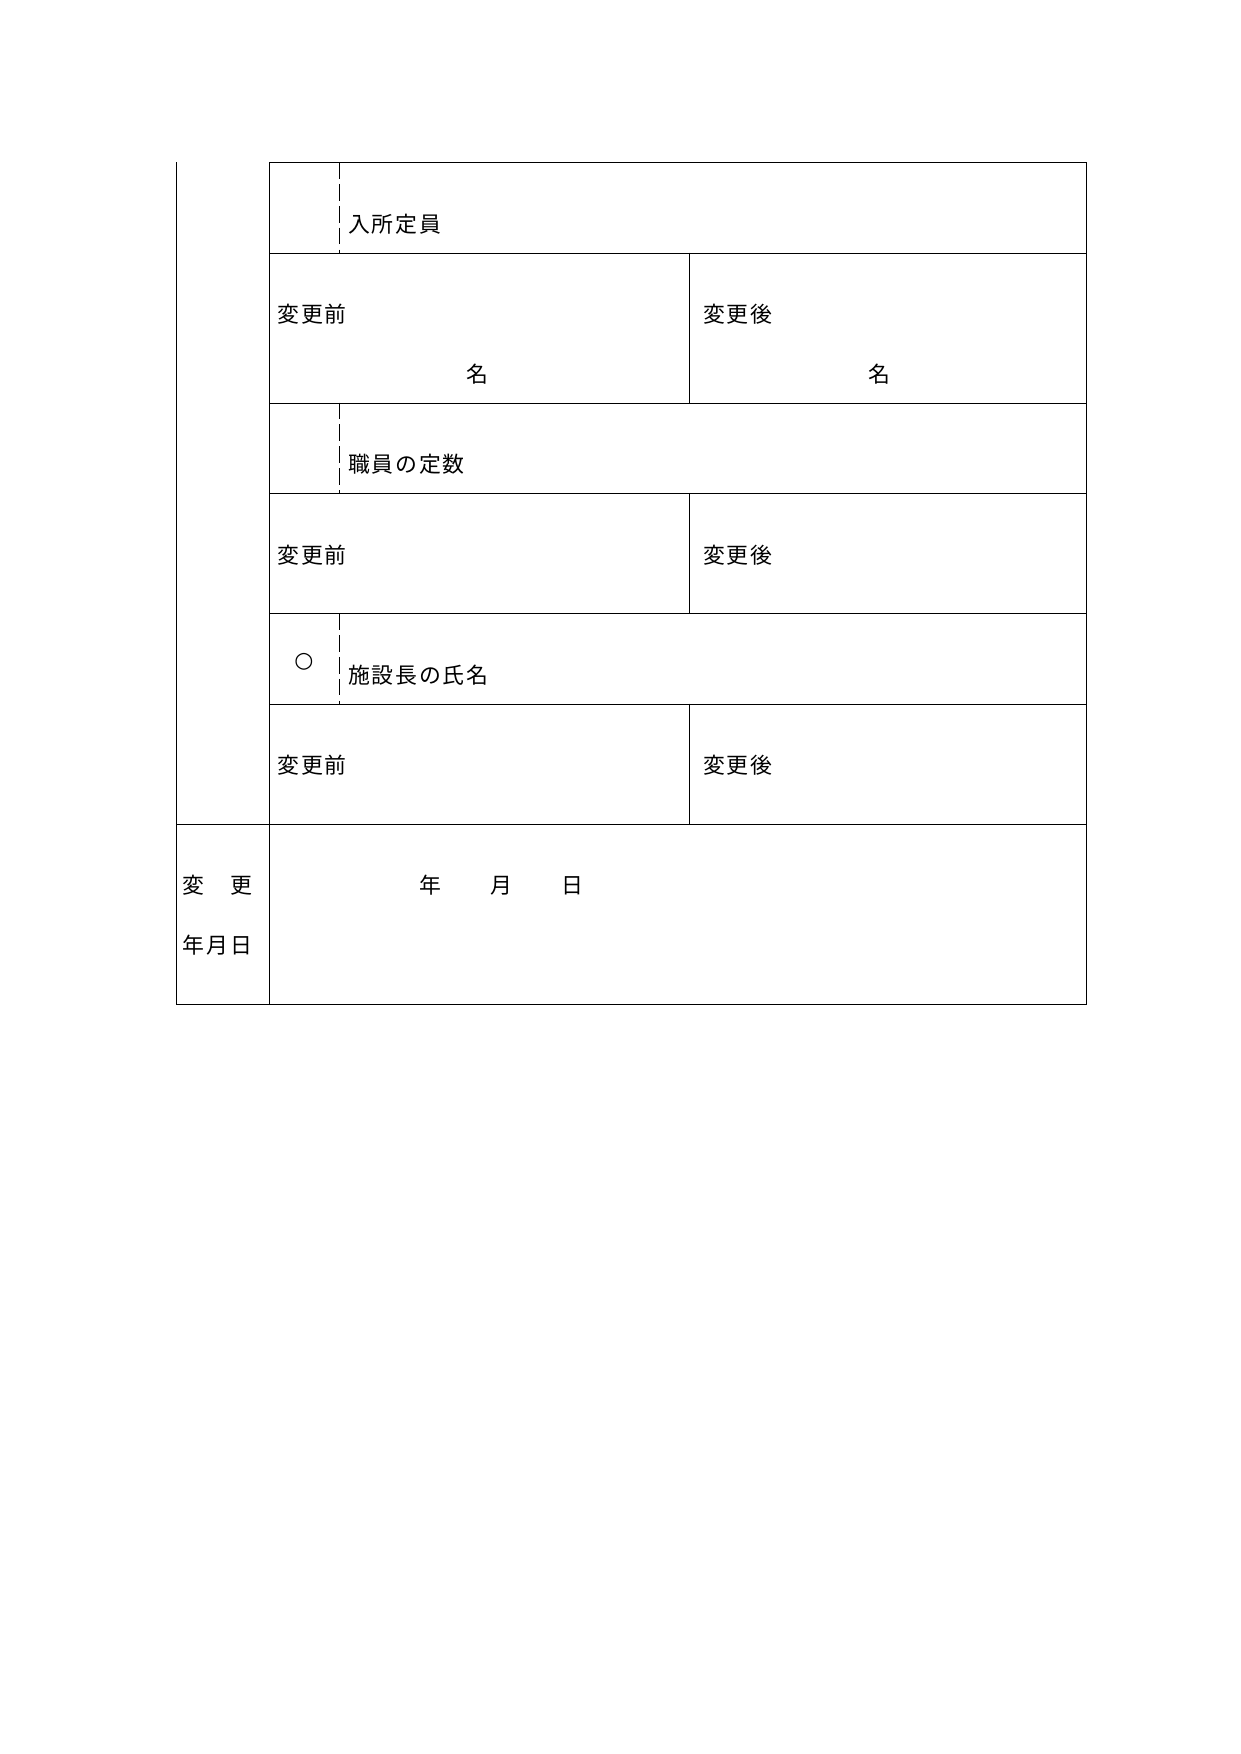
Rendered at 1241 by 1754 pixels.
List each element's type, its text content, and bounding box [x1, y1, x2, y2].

table_cell 施設長の氏名 [340, 614, 1086, 703]
table_cell 変更前 [270, 494, 689, 613]
table_cell ○ [270, 614, 339, 703]
table_cell 職員の定数 [340, 404, 1086, 493]
table_cell 入所定員 [340, 163, 1086, 252]
table_cell 年 月 日 [270, 825, 1086, 1003]
table_cell 変更後 名 [690, 254, 1086, 402]
table_cell [270, 163, 339, 252]
table_cell 変 更 年月日 [177, 825, 269, 1003]
table_cell [270, 404, 339, 493]
table_cell 変更前 名 [270, 254, 689, 402]
table_cell 変更前 [270, 705, 689, 824]
table_cell 変更後 [690, 494, 1086, 613]
table_cell 変更後 [690, 705, 1086, 824]
